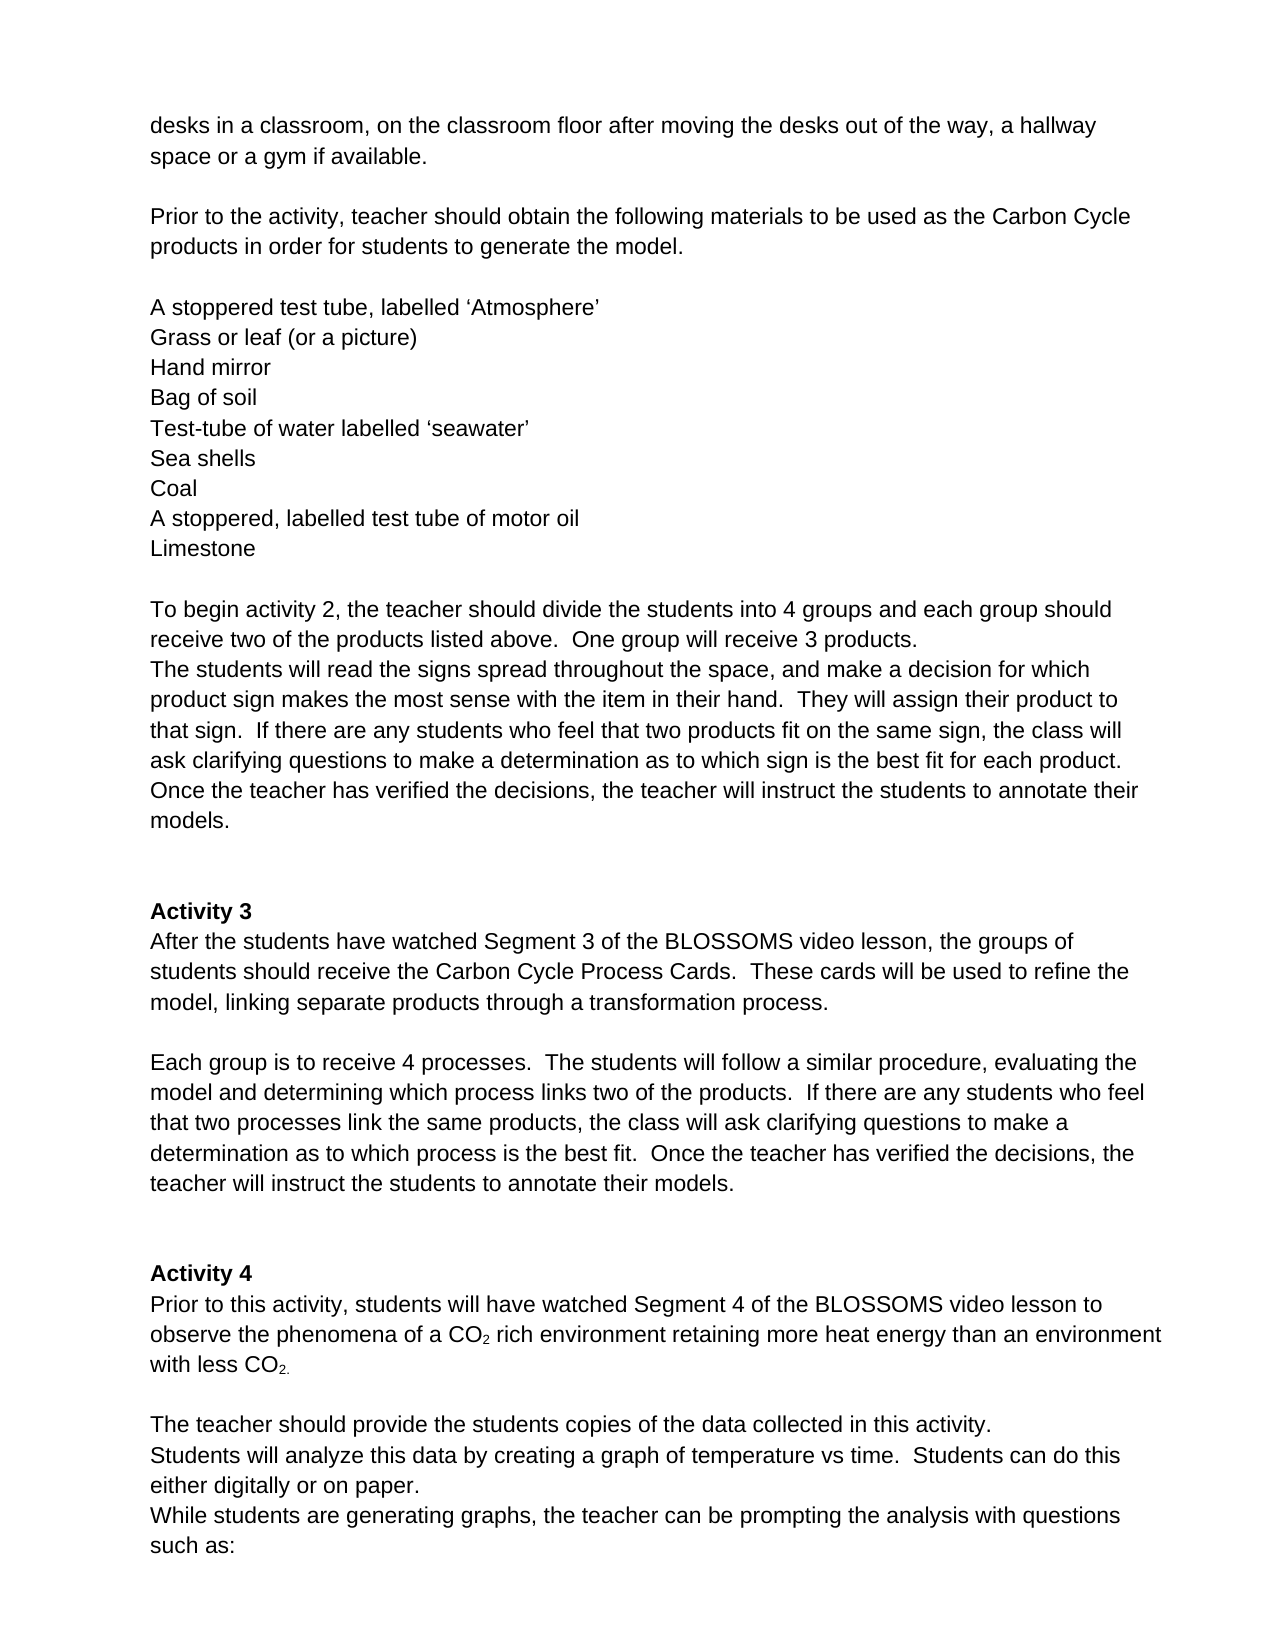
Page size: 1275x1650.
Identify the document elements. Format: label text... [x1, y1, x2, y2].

text Test-tube of water labelled ‘seawater’ [150, 414, 1162, 441]
text Grass or leaf (or a picture) [150, 324, 1162, 350]
text The students will read the signs spread throughout the space, and make a decision for which product sign makes the most sense with the item in their hand. They will assign their product to that sign. If there are any students who feel that two products fit on the same sign, the class will ask clarifying questions to make a determination as to which sign is the best fit for each product. Once the teacher has verified the decisions, the teacher will instruct the students to annotate their models. [150, 656, 1162, 834]
text Limestone [150, 535, 1162, 562]
text Activity 3 [150, 898, 1162, 924]
text Students will analyze this data by creating a graph of temperature vs time. Students can do this either digitally or on paper. [150, 1442, 1162, 1498]
text A stoppered test tube, labelled ‘Atmosphere’ [150, 294, 1162, 320]
text To begin activity 2, the teacher should divide the students into 4 groups and each group should receive two of the products listed above. One group will receive 3 products. [150, 596, 1162, 652]
text A stoppered, labelled test tube of motor oil [150, 505, 1162, 532]
text After the students have watched Segment 3 of the BLOSSOMS video lesson, the groups of students should receive the Carbon Cycle Process Cards. These cards will be used to refine the model, linking separate products through a transformation process. [150, 928, 1162, 1015]
text The teacher should provide the students copies of the data collected in this activity. [150, 1411, 1162, 1438]
text While students are generating graphs, the teacher can be prompting the analysis with questions such as: [150, 1502, 1162, 1559]
text Sea shells [150, 445, 1162, 471]
text Hand mirror [150, 354, 1162, 381]
text Coal [150, 475, 1162, 501]
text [150, 112, 1162, 169]
text Bag of soil [150, 384, 1162, 411]
text Each group is to receive 4 processes. The students will follow a similar procedure, evaluating the model and determining which process links two of the products. If there are any students who feel that two processes link the same products, the class will ask clarifying questions to make a determination as to which process is the best fit. Once the teacher has verified the decisions, the teacher will instruct the students to annotate their models. [150, 1049, 1162, 1196]
text Prior to this activity, students will have watched Segment 4 of the BLOSSOMS video lesson to observe the phenomena of a CO2 rich environment retaining more heat energy than an environment with less CO2. [150, 1291, 1162, 1377]
text Prior to the activity, teacher should obtain the following materials to be used as the Carbon Cycle products in order for students to generate the model. [150, 203, 1162, 260]
text Activity 4 [150, 1260, 1162, 1287]
